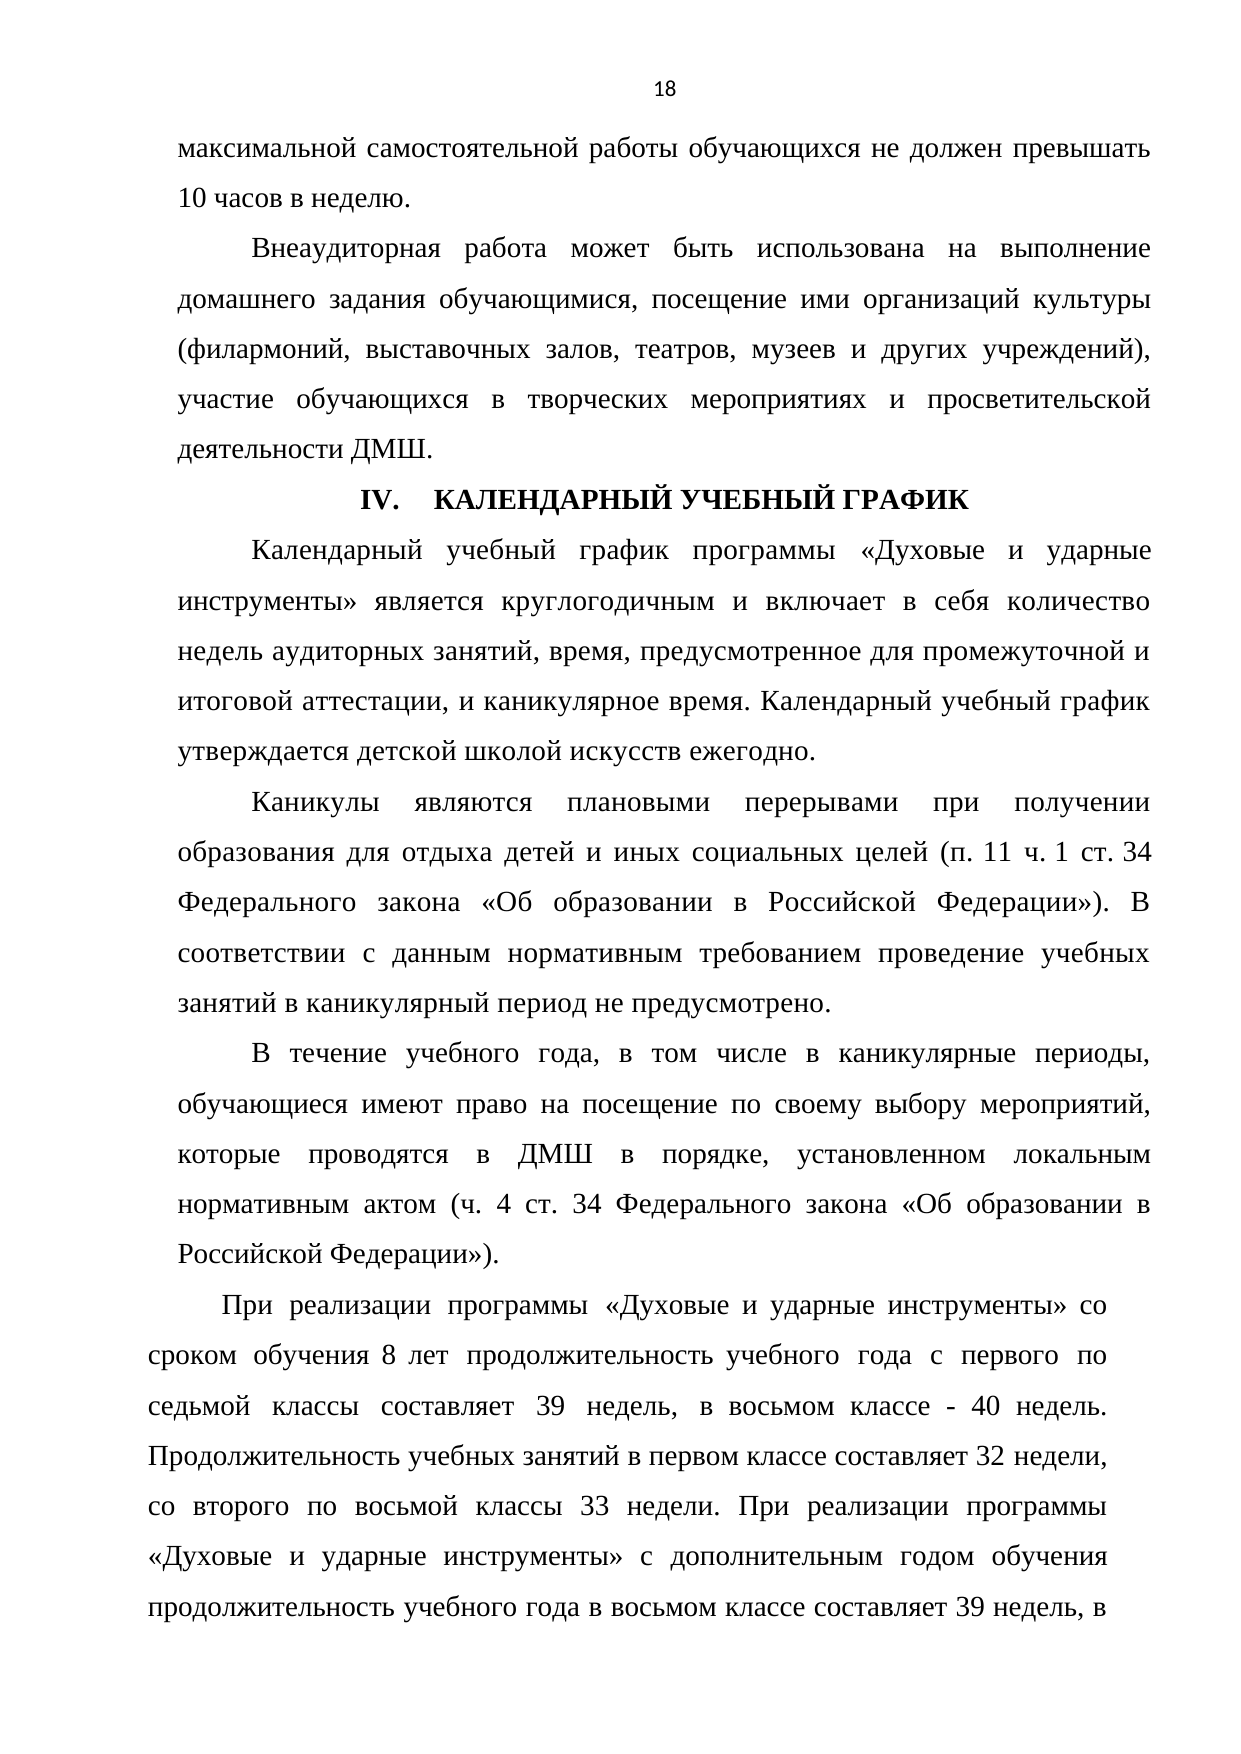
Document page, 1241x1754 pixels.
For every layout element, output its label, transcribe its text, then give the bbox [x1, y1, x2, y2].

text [148, 1287, 1108, 1622]
text Календарный учебный график программы «Духовые и ударные инструменты» является круглогодичным и включает в себя количество недель аудиторных занятий, время, предусмотренное для промежуточной и итоговой аттестации, и каникулярное время. Календарный учебный график утверждается детской школой искусств ежегодно. [177, 532, 1152, 767]
text В течение учебного года, в том числе в каникулярные периоды, обучающиеся имеют право на посещение по своему выбору мероприятий, которые проводятся в ДМШ в порядке, установленном локальным нормативным актом (ч. 4 ст. 34 Федерального закона «Об образовании в Российской Федерации»). [177, 1035, 1152, 1270]
text Внеаудиторная работа может быть использована на выполнение домашнего задания обучающимися, посещение ими организаций культуры (филармоний, выставочных залов, театров, музеев и других учреждений), участие обучающихся в творческих мероприятиях и просветительской деятельности ДМШ. [177, 230, 1152, 465]
text Каникулы являются плановыми перерывами при получении образования для отдыха детей и иных социальных целей (п. 11 ч. 1 ст. 34 Федерального закона «Об образовании в Российской Федерации»). В соответствии с данным нормативным требованием проведение учебных занятий в каникулярный период не предусмотрено. [177, 784, 1152, 1019]
list КАЛЕНДАРНЫЙ УЧЕБНЫЙ ГРАФИК [177, 482, 1152, 516]
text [177, 130, 1152, 214]
